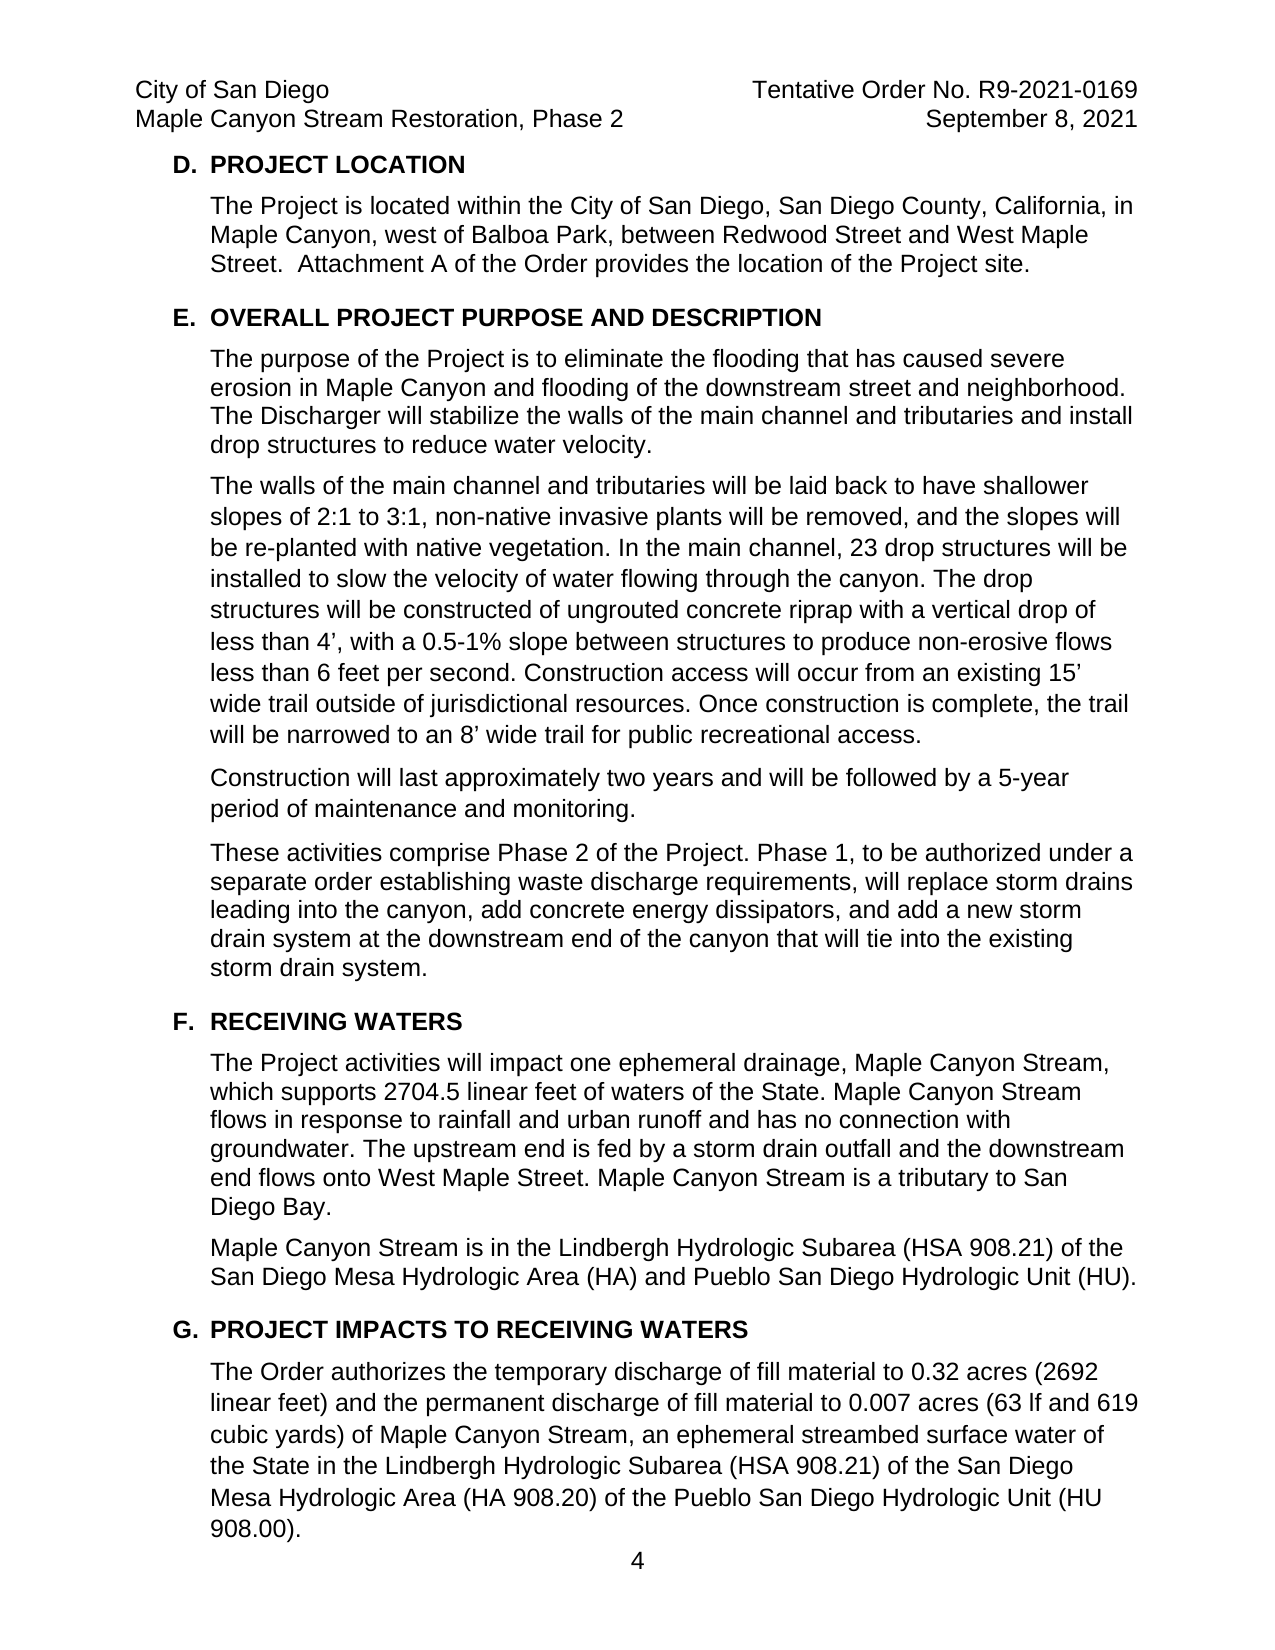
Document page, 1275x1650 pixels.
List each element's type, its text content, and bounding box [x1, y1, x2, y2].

text These activities comprise Phase 2 of the Project. Phase 1, to be authorized under a separate order establishing waste discharge requirements, will replace storm drains leading into the canyon, add concrete energy dissipators, and add a new storm drain system at the downstream end of the canyon that will tie into the existing storm drain system. [210, 838, 1140, 981]
text The Project activities will impact one ephemeral drainage, Maple Canyon Stream, which supports 2704.5 linear feet of waters of the State. Maple Canyon Stream flows in response to rainfall and urban runoff and has no connection with groundwater. The upstream end is fed by a storm drain outfall and the downstream end flows onto West Maple Street. Maple Canyon Stream is a tributary to San Diego Bay. [210, 1048, 1140, 1220]
subtitle Receiving Waters [172, 1006, 1140, 1035]
text The purpose of the Project is to eliminate the flooding that has caused severe erosion in Maple Canyon and flooding of the downstream street and neighborhood. The Discharger will stabilize the walls of the main channel and tributaries and install drop structures to reduce water velocity. [210, 344, 1140, 459]
subtitle Project Location [172, 150, 1140, 179]
text The Project is located within the City of San Diego, San Diego County, California, in Maple Canyon, west of Balboa Park, between Redwood Street and West Maple Street. Attachment A of the Order provides the location of the Project site. [210, 191, 1140, 277]
text The walls of the main channel and tributaries will be laid back to have shallower slopes of 2:1 to 3:1, non-native invasive plants will be removed, and the slopes will be re-planted with native vegetation. In the main channel, 23 drop structures will be installed to slow the velocity of water flowing through the canyon. The drop structures will be constructed of ungrouted concrete riprap with a vertical drop of less than 4’, with a 0.5-1% slope between structures to produce non-erosive flows less than 6 feet per second. Construction access will occur from an existing 15’ wide trail outside of jurisdictional resources. Once construction is complete, the trail will be narrowed to an 8’ wide trail for public recreational access. [210, 471, 1140, 748]
text The Order authorizes the temporary discharge of fill material to 0.32 acres (2692 linear feet) and the permanent discharge of fill material to 0.007 acres (63 lf and 619 cubic yards) of Maple Canyon Stream, an ephemeral streambed surface water of the State in the Lindbergh Hydrologic Subarea (HSA 908.21) of the San Diego Mesa Hydrologic Area (HA 908.20) of the Pueblo San Diego Hydrologic Unit (HU 908.00). [210, 1356, 1140, 1543]
subtitle Overall Project Purpose and Description [172, 302, 1140, 331]
text Maple Canyon Stream is in the Lindbergh Hydrologic Subarea (HSA 908.21) of the San Diego Mesa Hydrologic Area (HA) and Pueblo San Diego Hydrologic Unit (HU). [210, 1233, 1140, 1290]
text Construction will last approximately two years and will be followed by a 5-year period of maintenance and monitoring. [210, 763, 1140, 823]
subtitle Project Impacts to Receiving Waters [172, 1315, 1140, 1344]
